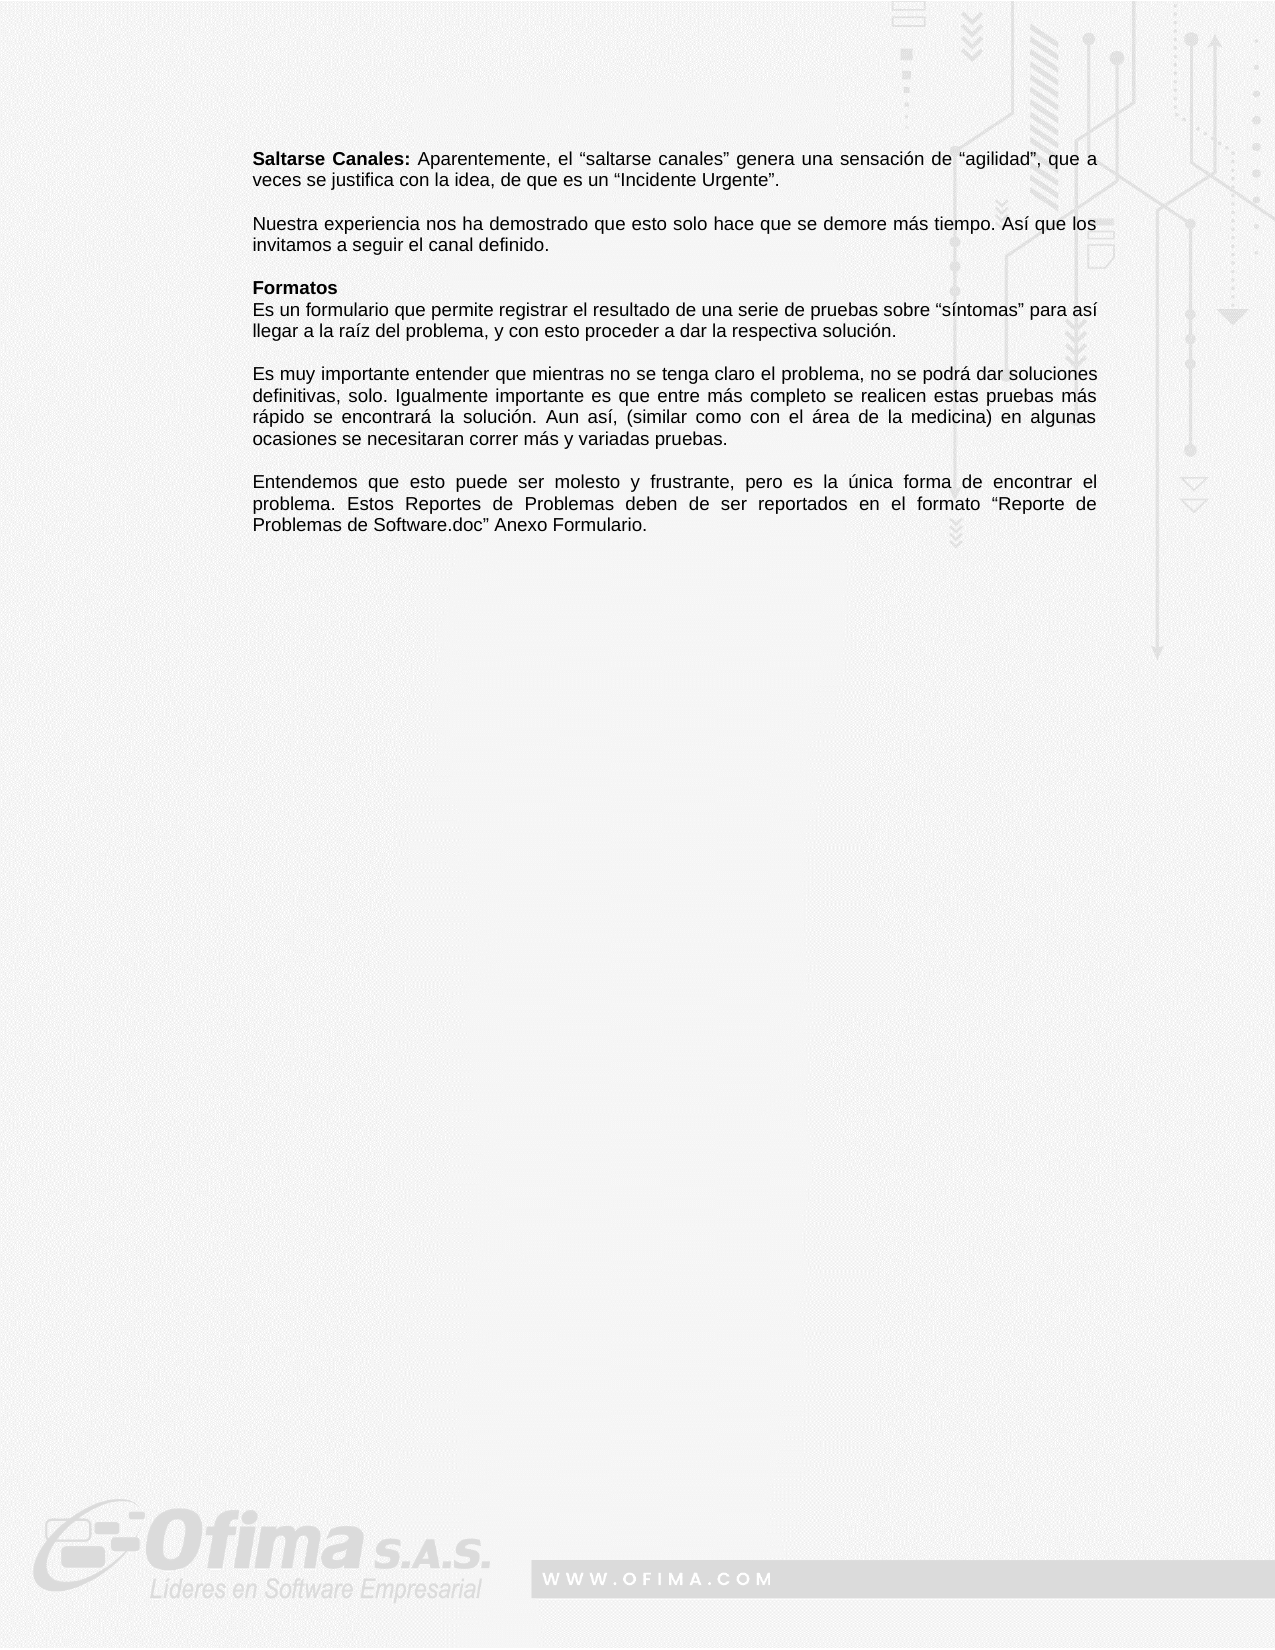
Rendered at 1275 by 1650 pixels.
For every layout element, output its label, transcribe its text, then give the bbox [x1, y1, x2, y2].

list Es muy importante entender que mientras no se tenga claro el problema, no se podrá dar soluciones definitivas, solo. Igualmente importante es que entre más completo se realicen estas pruebas más rápido se encontrará la solución. Aun así, (similar como con el área de la medicina) en algunas ocasiones se necesitaran correr más y variadas pruebas. [252, 363, 1098, 449]
list Nuestra experiencia nos ha demostrado que esto solo hace que se demore más tiempo. Así que los invitamos a seguir el canal definido. [252, 212, 1098, 255]
list Formatos [252, 277, 1098, 298]
list Saltarse Canales: Aparentemente, el “saltarse canales” genera una sensación de “agilidad”, que a veces se justifica con la idea, de que es un “Incidente Urgente”. [252, 148, 1098, 191]
picture [0, 1, 1275, 1648]
list Entendemos que esto puede ser molesto y frustrante, pero es la única forma de encontrar el problema. Estos Reportes de Problemas deben de ser reportados en el formato “Reporte de Problemas de Software.doc” Anexo Formulario. [252, 471, 1098, 536]
list Es un formulario que permite registrar el resultado de una serie de pruebas sobre “síntomas” para así llegar a la raíz del problema, y con esto proceder a dar la respectiva solución. [252, 298, 1098, 342]
